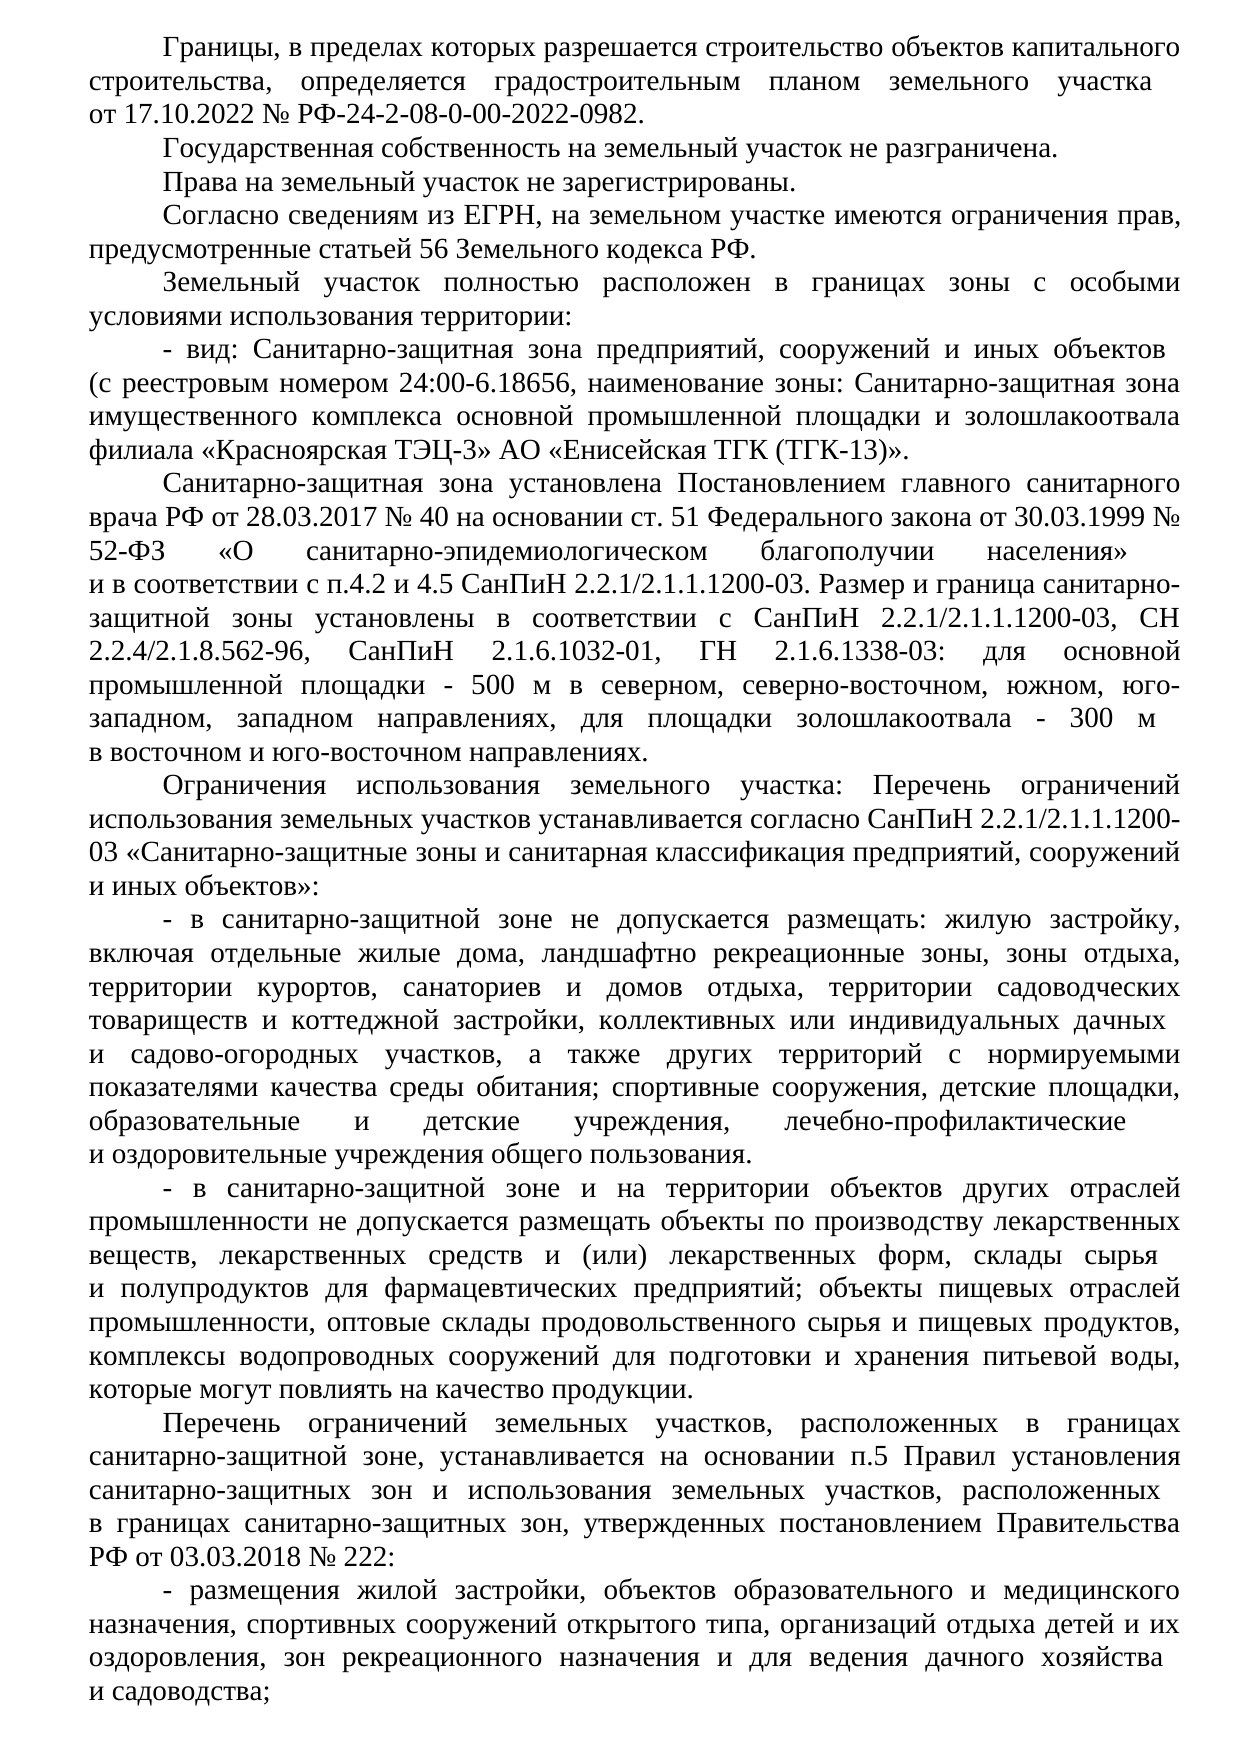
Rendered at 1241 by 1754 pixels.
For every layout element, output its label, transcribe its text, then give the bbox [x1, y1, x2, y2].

text Государственная собственность на земельный участок не разграничена. [89, 130, 1181, 164]
text - размещения жилой застройки, объектов образовательного и медицинского назначения, спортивных сооружений открытого типа, организаций отдыха детей и их оздоровления, зон рекреационного назначения и для ведения дачного хозяйства и садоводства; [89, 1572, 1181, 1707]
text - в санитарно-защитной зоне не допускается размещать: жилую застройку, включая отдельные жилые дома, ландшафтно рекреационные зоны, зоны отдыха, территории курортов, санаториев и домов отдыха, территории садоводческих товариществ и коттеджной застройки, коллективных или индивидуальных дачных и садово-огородных участков, а также других территорий с нормируемыми показателями качества среды обитания; спортивные сооружения, детские площадки, образовательные и детские учреждения, лечебно-профилактические и оздоровительные учреждения общего пользования. [89, 902, 1181, 1170]
text - вид: Санитарно-защитная зона предприятий, сооружений и иных объектов (с реестровым номером 24:00-6.18656, наименование зоны: Санитарно-защитная зона имущественного комплекса основной промышленной площадки и золошлакоотвала филиала «Красноярская ТЭЦ-3» АО «Енисейская ТГК (ТГК-13)». [89, 331, 1181, 466]
text Ограничения использования земельного участка: Перечень ограничений использования земельных участков устанавливается согласно СанПиН 2.2.1/2.1.1.1200-03 «Санитарно-защитные зоны и санитарная классификация предприятий, сооружений и иных объектов»: [89, 767, 1181, 902]
text Земельный участок полностью расположен в границах зоны с особыми условиями использования территории: [89, 264, 1181, 331]
text Согласно сведениям из ЕГРН, на земельном участке имеются ограничения прав, предусмотренные статьей 56 Земельного кодекса РФ. [89, 197, 1181, 264]
text Права на земельный участок не зарегистрированы. [89, 164, 1181, 197]
text - в санитарно-защитной зоне и на территории объектов других отраслей промышленности не допускается размещать объекты по производству лекарственных веществ, лекарственных средств и (или) лекарственных форм, склады сырья и полупродуктов для фармацевтических предприятий; объекты пищевых отраслей промышленности, оптовые склады продовольственного сырья и пищевых продуктов, комплексы водопроводных сооружений для подготовки и хранения питьевой воды, которые могут повлиять на качество продукции. [89, 1170, 1181, 1405]
text Санитарно-защитная зона установлена Постановлением главного санитарного врача РФ от 28.03.2017 № 40 на основании ст. 51 Федерального закона от 30.03.1999 № 52-ФЗ «О санитарно-эпидемиологическом благополучии населения» и в соответствии с п.4.2 и 4.5 СанПиН 2.2.1/2.1.1.1200-03. Размер и граница санитарно-защитной зоны установлены в соответствии с СанПиН 2.2.1/2.1.1.1200-03, СН 2.2.4/2.1.8.562-96, СанПиН 2.1.6.1032-01, ГН 2.1.6.1338-03: для основной промышленной площадки - 500 м в северном, северно-восточном, южном, юго-западном, западном направлениях, для площадки золошлакоотвала - 300 м в восточном и юго-восточном направлениях. [89, 466, 1181, 767]
text Границы, в пределах которых разрешается строительство объектов капитального строительства, определяется градостроительным планом земельного участка от 17.10.2022 № РФ-24-2-08-0-00-2022-0982. [89, 29, 1181, 130]
text Перечень ограничений земельных участков, расположенных в границах санитарно-защитной зоне, устанавливается на основании п.5 Правил установления санитарно-защитных зон и использования земельных участков, расположенных в границах санитарно-защитных зон, утвержденных постановлением Правительства РФ от 03.03.2018 № 222: [89, 1405, 1181, 1572]
